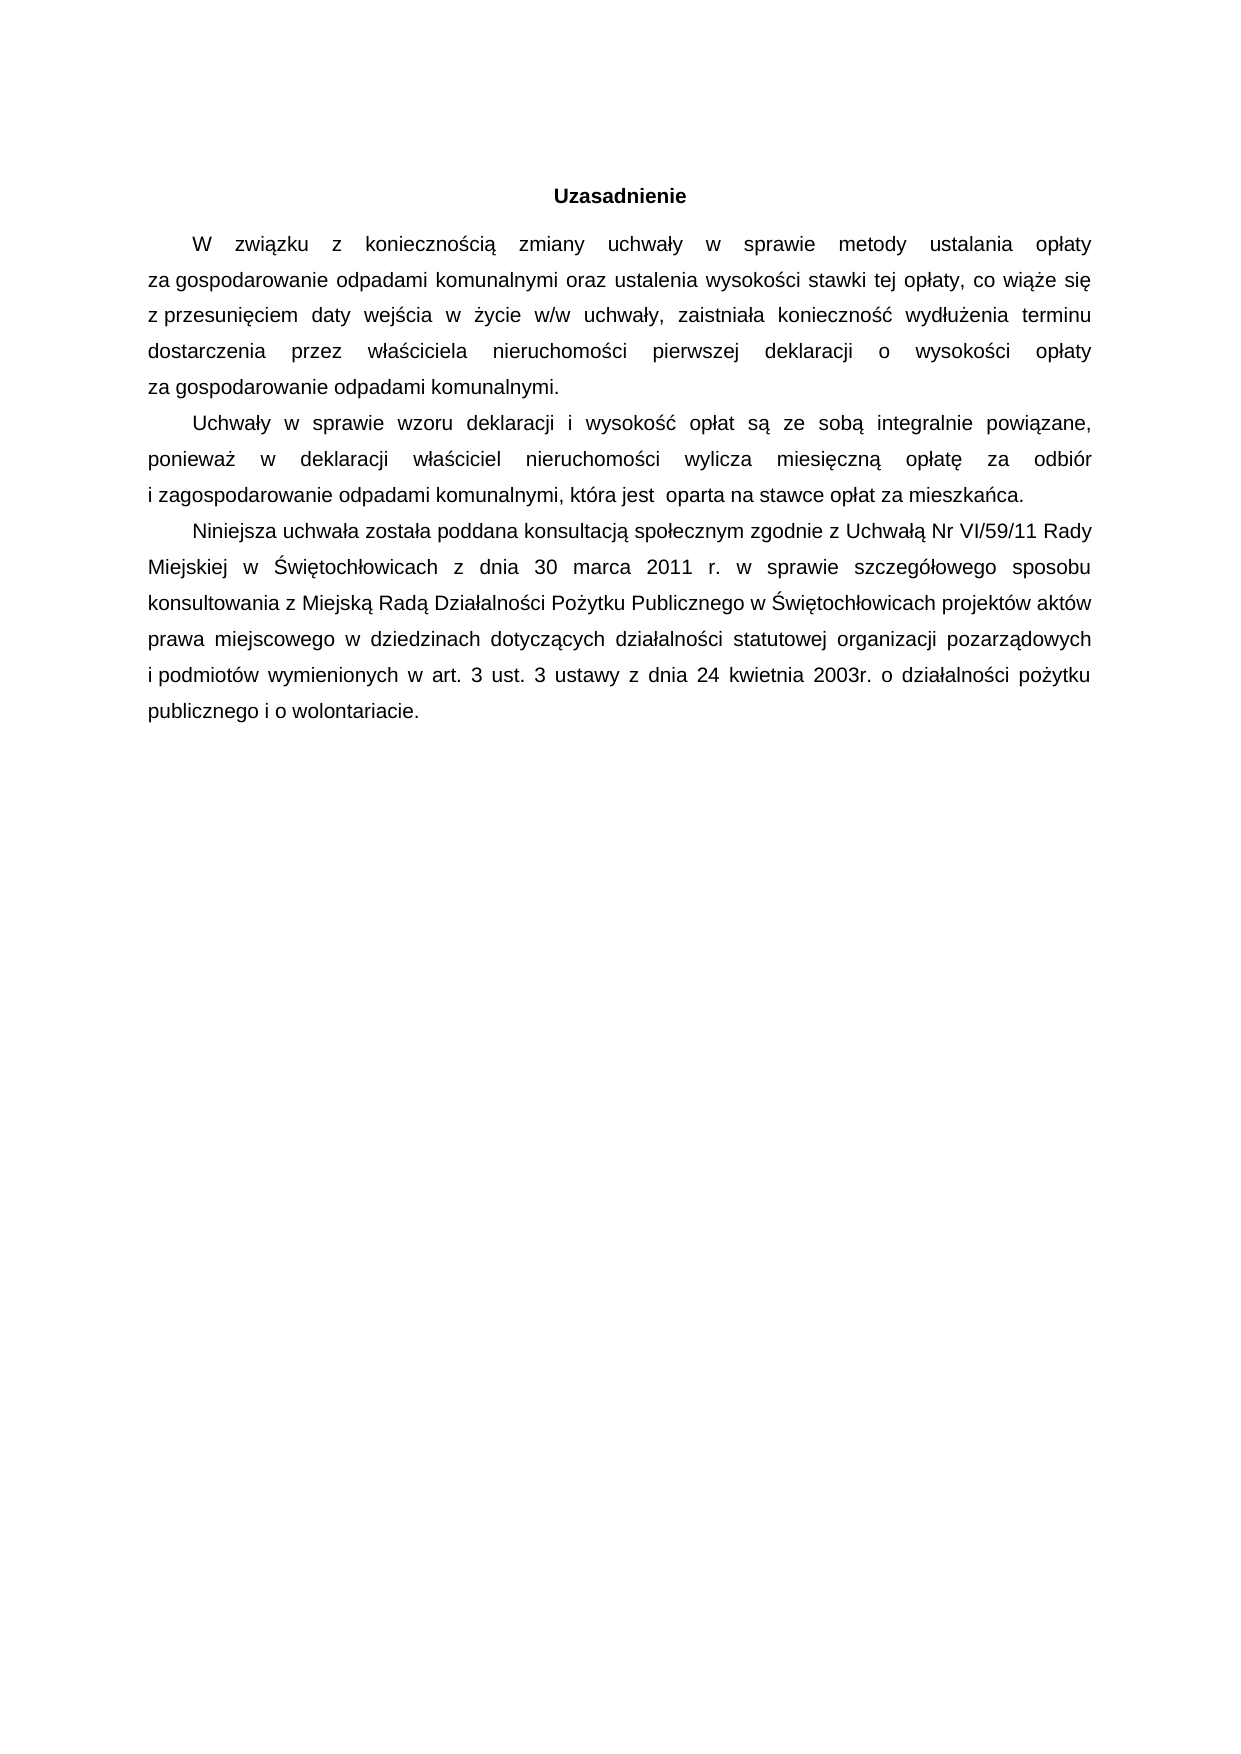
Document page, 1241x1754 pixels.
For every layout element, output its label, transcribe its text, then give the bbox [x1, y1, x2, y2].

text Niniejsza uchwała została poddana konsultacją społecznym zgodnie z Uchwałą Nr VI/59/11 Rady Miejskiej w Świętochłowicach z dnia 30 marca 2011 r. w sprawie szczegółowego sposobu konsultowania z Miejską Radą Działalności Pożytku Publicznego w Świętochłowicach projektów aktów prawa miejscowego w dziedzinach dotyczących działalności statutowej organizacji pozarządowych i podmiotów wymienionych w art. 3 ust. 3 ustawy z dnia 24 kwietnia 2003r. o działalności pożytku publicznego i o wolontariacie. [148, 519, 1093, 723]
text Uzasadnienie [148, 183, 1093, 207]
text Uchwały w sprawie wzoru deklaracji i wysokość opłat są ze sobą integralnie powiązane, ponieważ w deklaracji właściciel nieruchomości wylicza miesięczną opłatę za odbiór i zagospodarowanie odpadami komunalnymi, która jest oparta na stawce opłat za mieszkańca. [148, 411, 1093, 507]
text W związku z koniecznością zmiany uchwały w sprawie metody ustalania opłaty za gospodarowanie odpadami komunalnymi oraz ustalenia wysokości stawki tej opłaty, co wiąże się z przesunięciem daty wejścia w życie w/w uchwały, zaistniała konieczność wydłużenia terminu dostarczenia przez właściciela nieruchomości pierwszej deklaracji o wysokości opłaty za gospodarowanie odpadami komunalnymi. [148, 231, 1093, 399]
